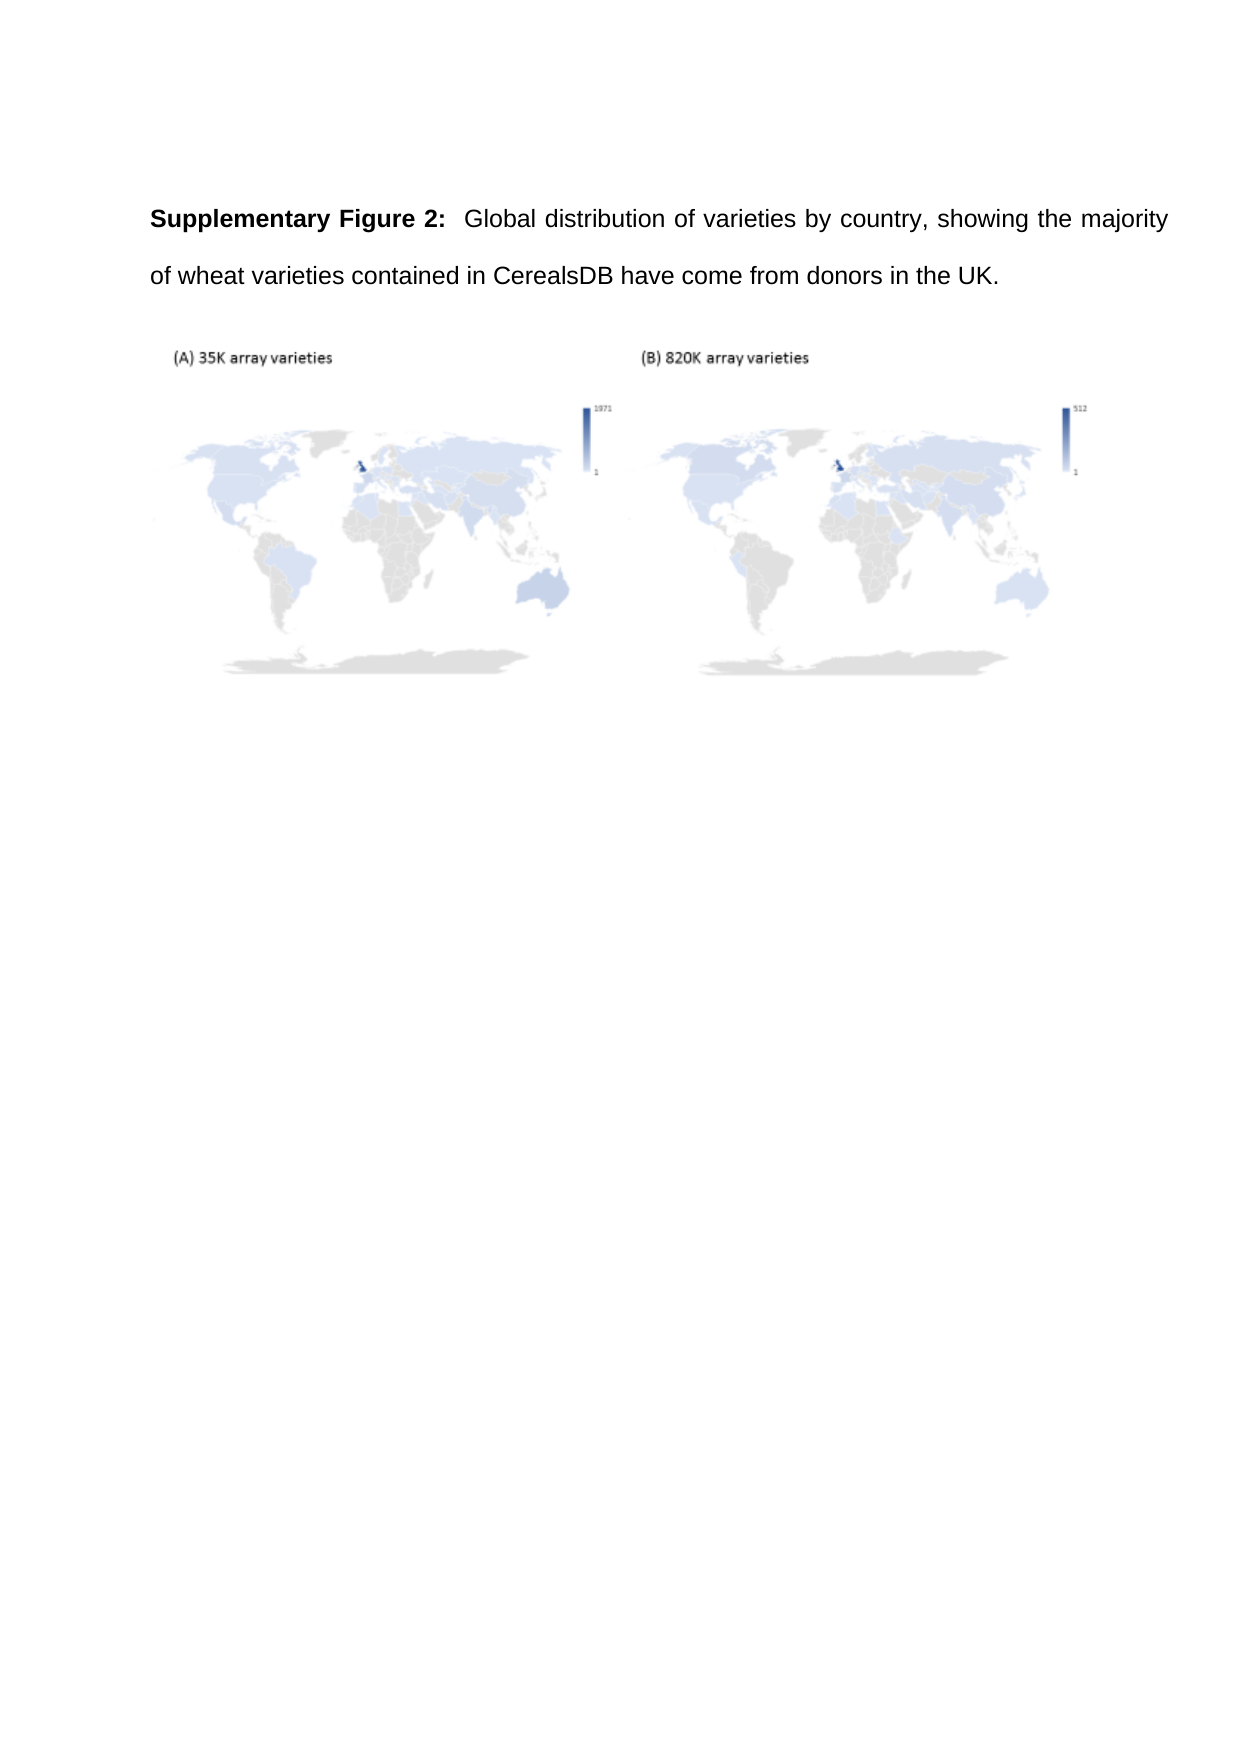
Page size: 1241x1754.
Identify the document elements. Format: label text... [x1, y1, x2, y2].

text Supplementary Figure 2: Global distribution of varieties by country, showing the majority of wheat varieties contained in CerealsDB have come from donors in the UK. [150, 204, 1169, 290]
picture [150, 339, 1097, 873]
